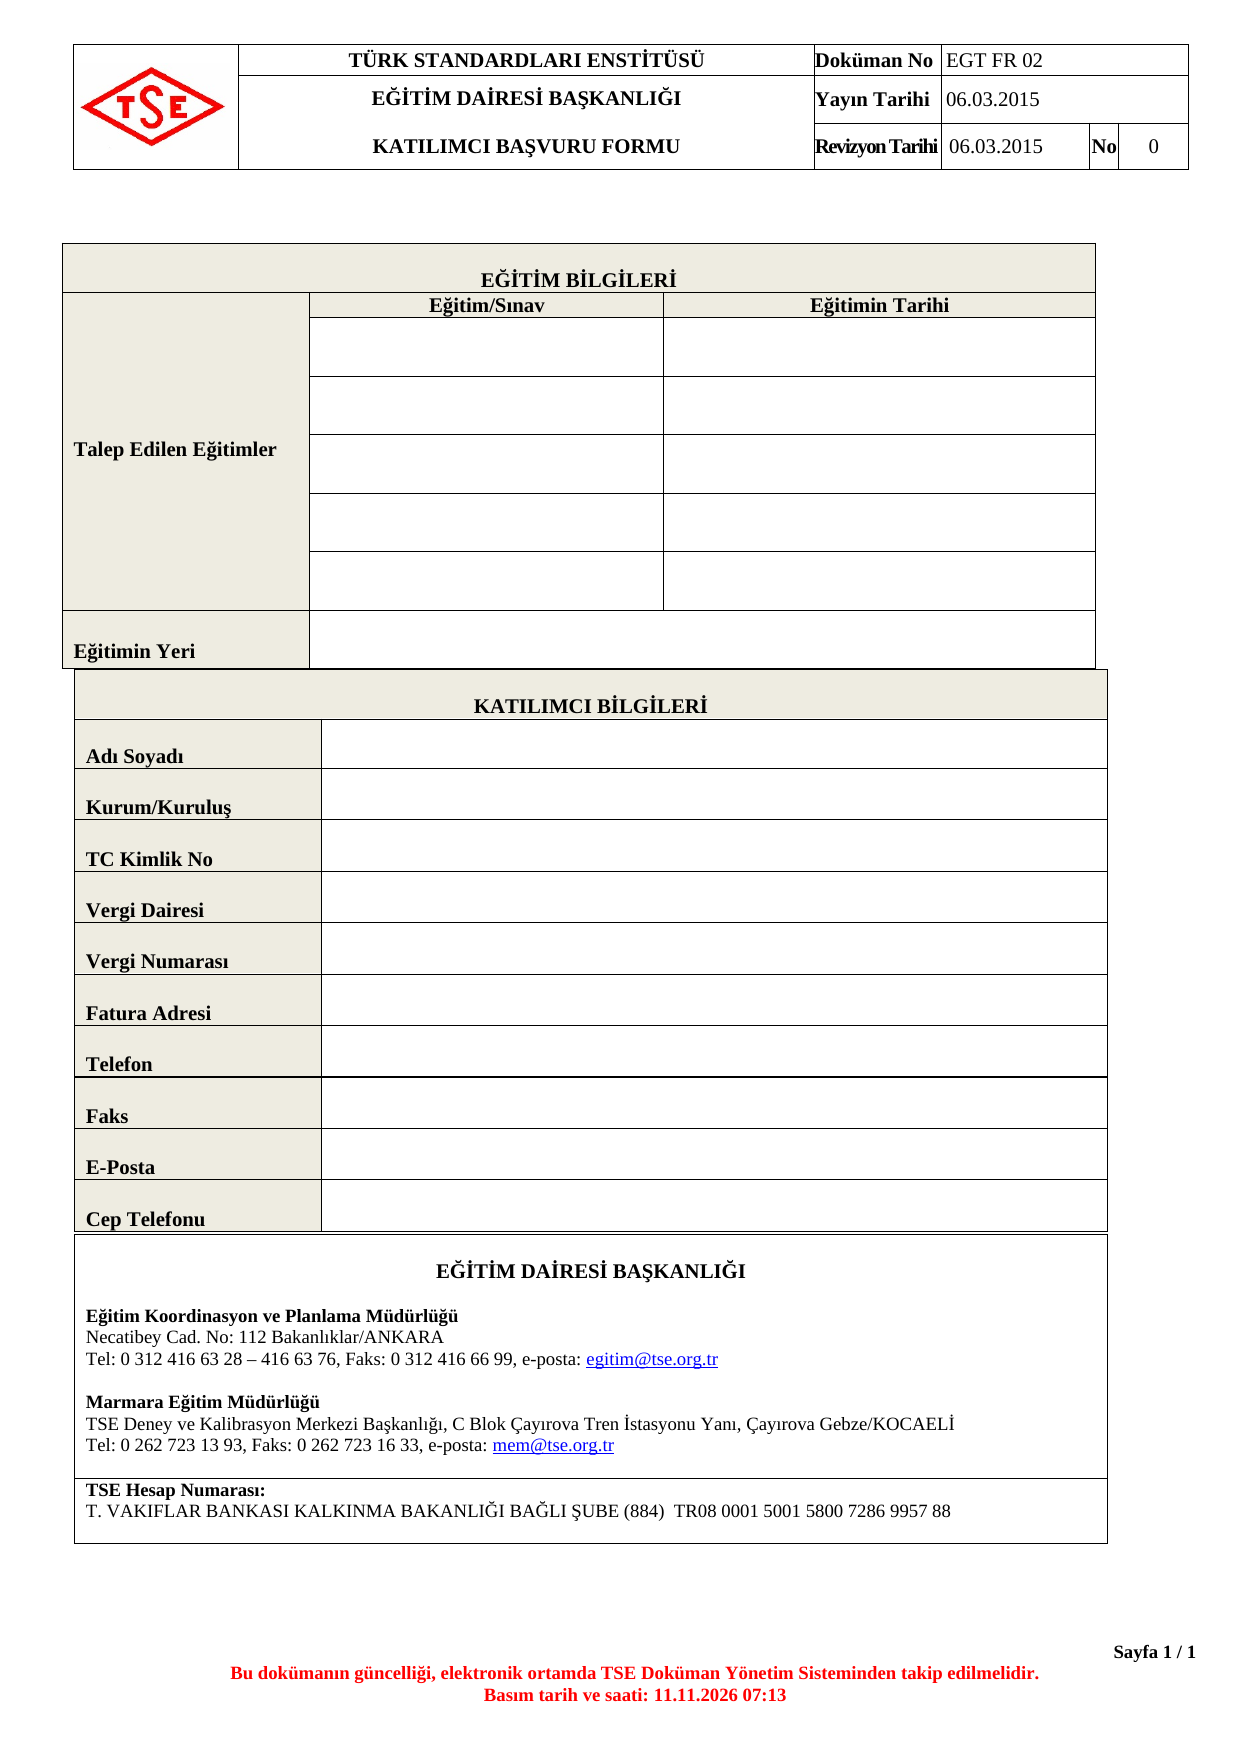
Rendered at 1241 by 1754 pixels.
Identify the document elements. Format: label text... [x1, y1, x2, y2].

table_cell [322, 923, 1107, 973]
table_cell [664, 318, 1095, 376]
table_cell [322, 820, 1107, 871]
picture [74, 63, 231, 150]
table_cell Cep Telefonu [75, 1180, 321, 1231]
table_cell Eğitimin Tarihi [664, 293, 1095, 317]
table_cell [664, 494, 1095, 551]
table_cell [322, 872, 1107, 922]
table_cell [322, 1129, 1107, 1179]
table_cell [322, 720, 1107, 768]
table_cell Eğitim/Sınav [310, 293, 663, 317]
table_cell [322, 975, 1107, 1025]
table_cell [310, 377, 663, 434]
table_cell Talep Edilen Eğitimler [63, 293, 309, 610]
table_cell [322, 769, 1107, 819]
table_cell Eğitimin Yeri [63, 611, 309, 668]
table_cell [664, 435, 1095, 493]
table_cell TSE Hesap Numarası: T. VAKIFLAR BANKASI KALKINMA BAKANLIĞI BAĞLI ŞUBE (884) TR08 0001 5001 5800 7286 9957 88 [75, 1479, 1107, 1543]
table_cell Faks [75, 1078, 321, 1128]
table_cell E-Posta [75, 1129, 321, 1179]
table_cell Telefon [75, 1026, 321, 1076]
table_cell [310, 494, 663, 551]
table_header EĞİTİM DAİRESİ BAŞKANLIĞI Eğitim Koordinasyon ve Planlama Müdürlüğü Necatibey Cad. No: 112 Bakanlıklar/ANKARA Tel: 0 312 416 63 28 – 416 63 76, Faks: 0 312 416 66 99, e-posta: egitim@tse.org.tr Marmara Eğitim Müdürlüğü TSE Deney ve Kalibrasyon Merkezi Başkanlığı, C Blok Çayırova Tren İstasyonu Yanı, Çayırova Gebze/KOCAELİ Tel: 0 262 723 13 93, Faks: 0 262 723 16 33, e-posta: mem@tse.org.tr [75, 1235, 1107, 1477]
table_cell Adı Soyadı [75, 720, 321, 768]
table_cell Fatura Adresi [75, 975, 321, 1025]
table_cell [664, 377, 1095, 434]
table_cell [664, 552, 1095, 610]
table_cell Vergi Numarası [75, 923, 321, 973]
table_cell [310, 318, 663, 376]
table_cell TC Kimlik No [75, 820, 321, 871]
table_cell [322, 1180, 1107, 1231]
table_cell [322, 1078, 1107, 1128]
table_cell Kurum/Kuruluş [75, 769, 321, 819]
table_cell [310, 552, 663, 610]
table_header KATILIMCI BİLGİLERİ [75, 670, 1107, 718]
table_cell [310, 611, 1095, 668]
table_cell [322, 1026, 1107, 1076]
table_cell [310, 435, 663, 493]
table_header EĞİTİM BİLGİLERİ [63, 244, 1095, 292]
table_cell Vergi Dairesi [75, 872, 321, 922]
